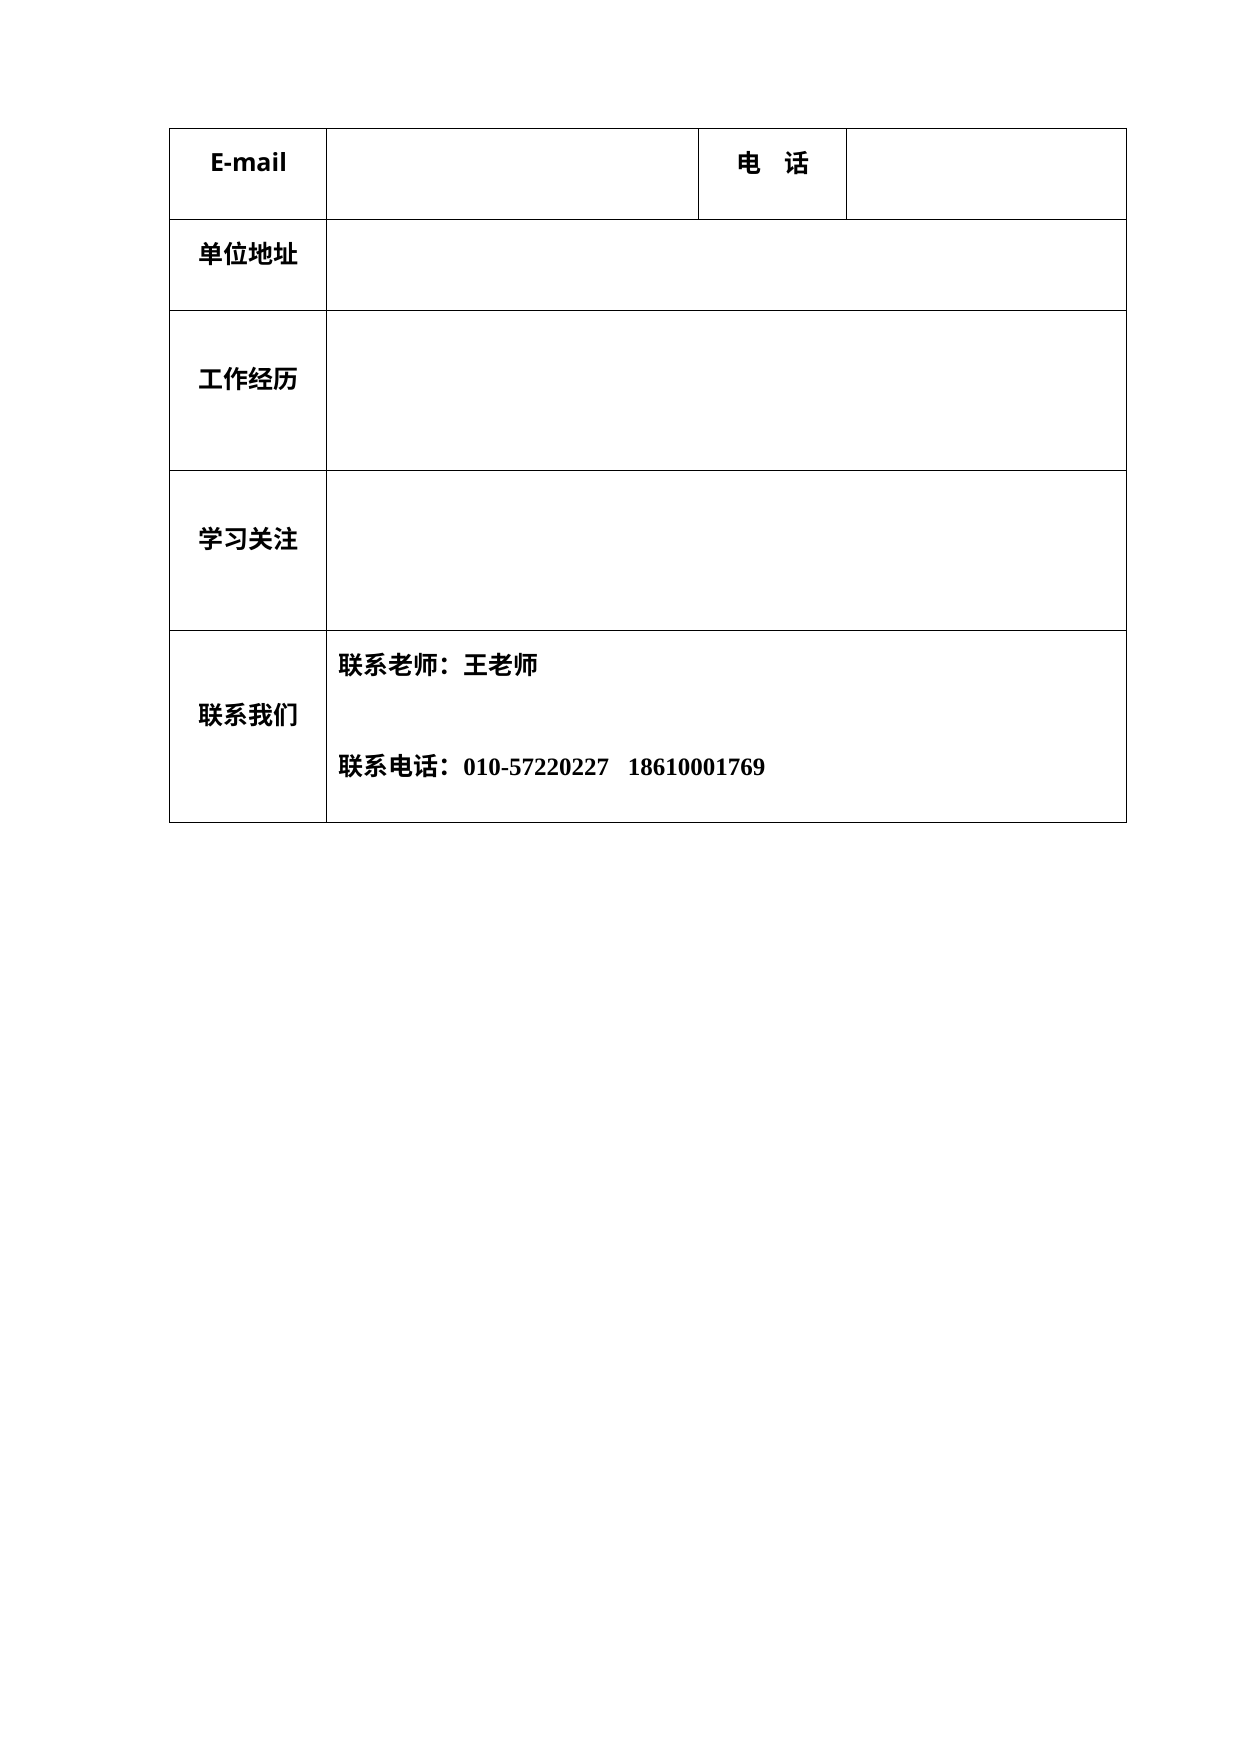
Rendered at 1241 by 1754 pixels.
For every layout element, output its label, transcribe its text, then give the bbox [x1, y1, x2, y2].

table_cell 单位地址 [170, 220, 326, 310]
table_cell 工作经历 [170, 311, 326, 470]
table_cell 学习关注 [170, 471, 326, 630]
table_cell [327, 129, 698, 219]
table_cell [327, 220, 1126, 310]
table_cell [847, 129, 1126, 219]
table_cell 联系老师：王老师 联系电话：010-57220227 18610001769 [327, 631, 1126, 822]
table_cell E-mail [170, 129, 326, 219]
table_cell [327, 471, 1126, 630]
table_cell 联系我们 [170, 631, 326, 822]
table_cell 电 话 [699, 129, 846, 219]
table_cell [327, 311, 1126, 470]
